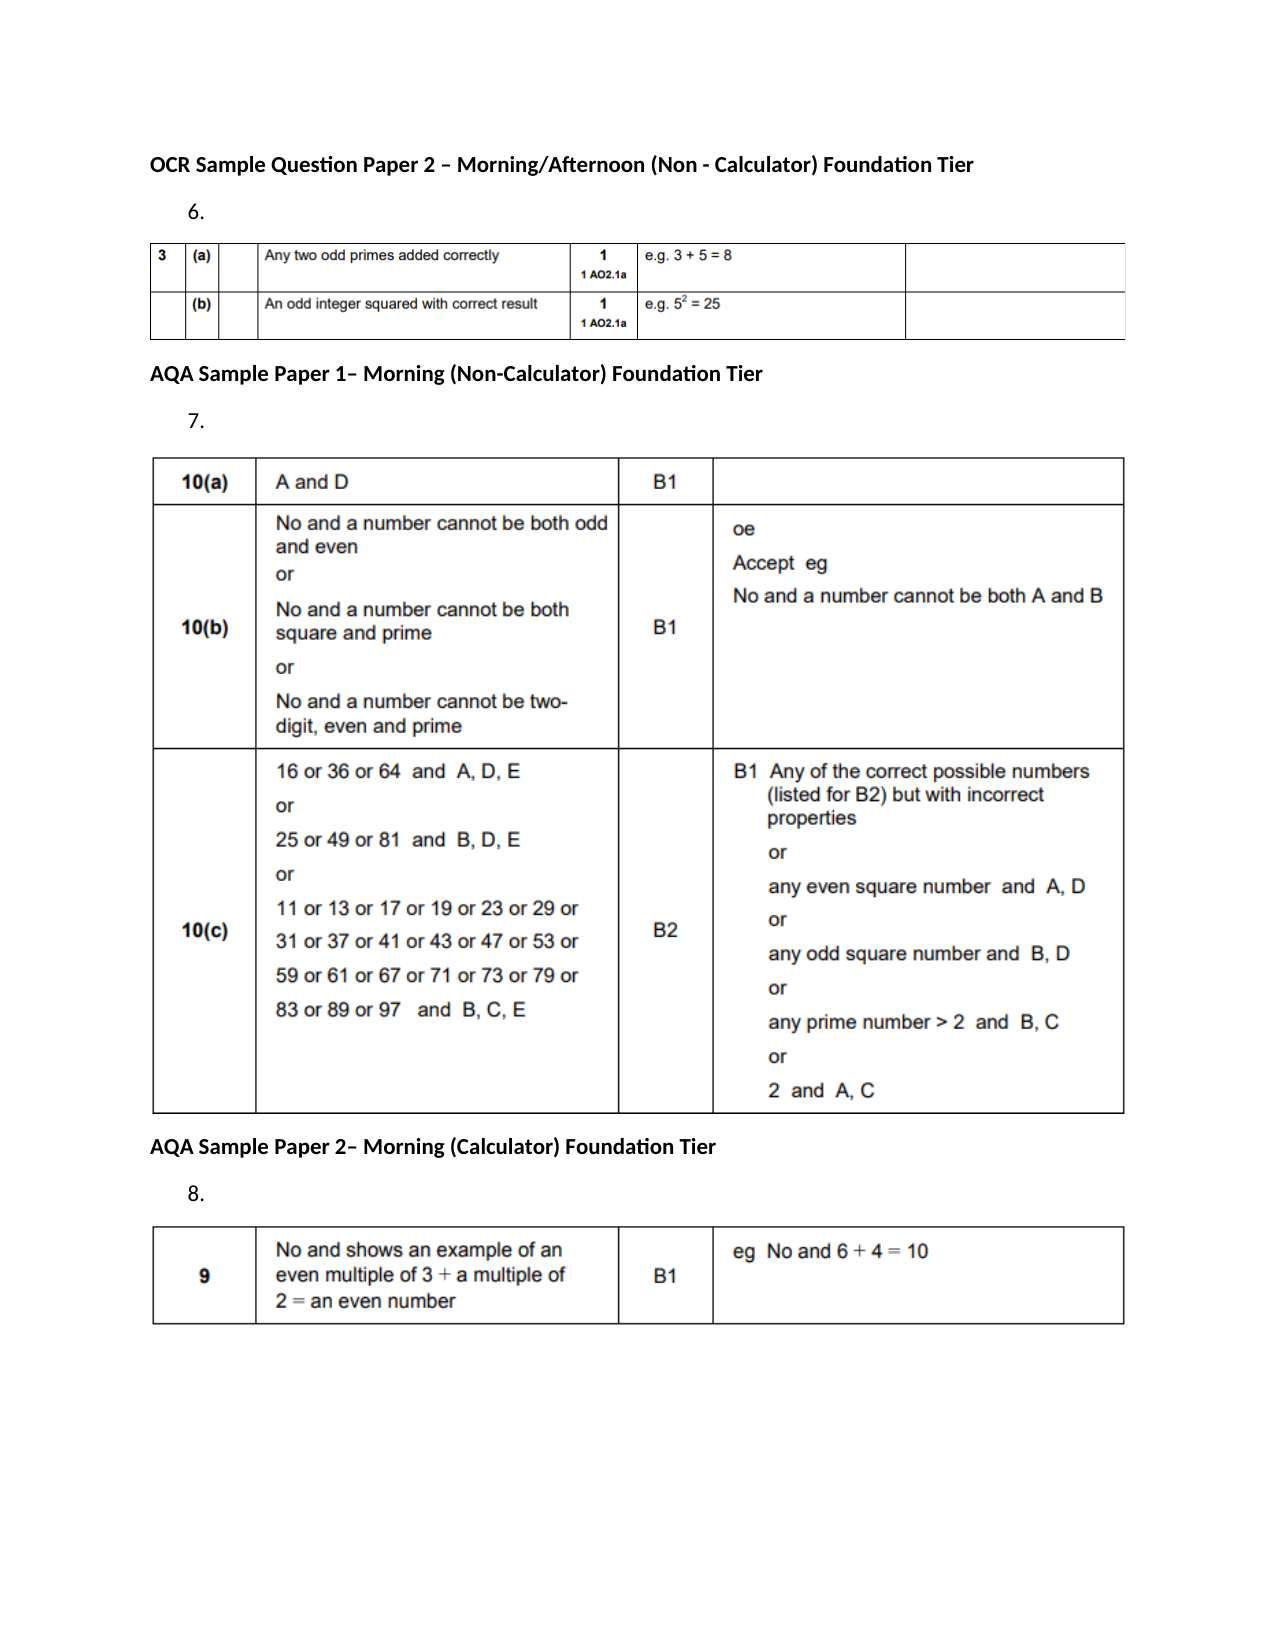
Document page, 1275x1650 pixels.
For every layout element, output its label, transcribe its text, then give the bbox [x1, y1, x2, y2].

picture [150, 452, 1125, 1114]
text AQA Sample Paper 2– Morning (Calculator) Foundation Tier [150, 1132, 1125, 1160]
picture [150, 1225, 1125, 1326]
picture [150, 243, 1125, 340]
text OCR Sample Question Paper 2 – Morning/Afternoon (Non - Calculator) Foundation Tier [150, 150, 1125, 178]
text AQA Sample Paper 1– Morning (Non-Calculator) Foundation Tier [150, 359, 1125, 387]
